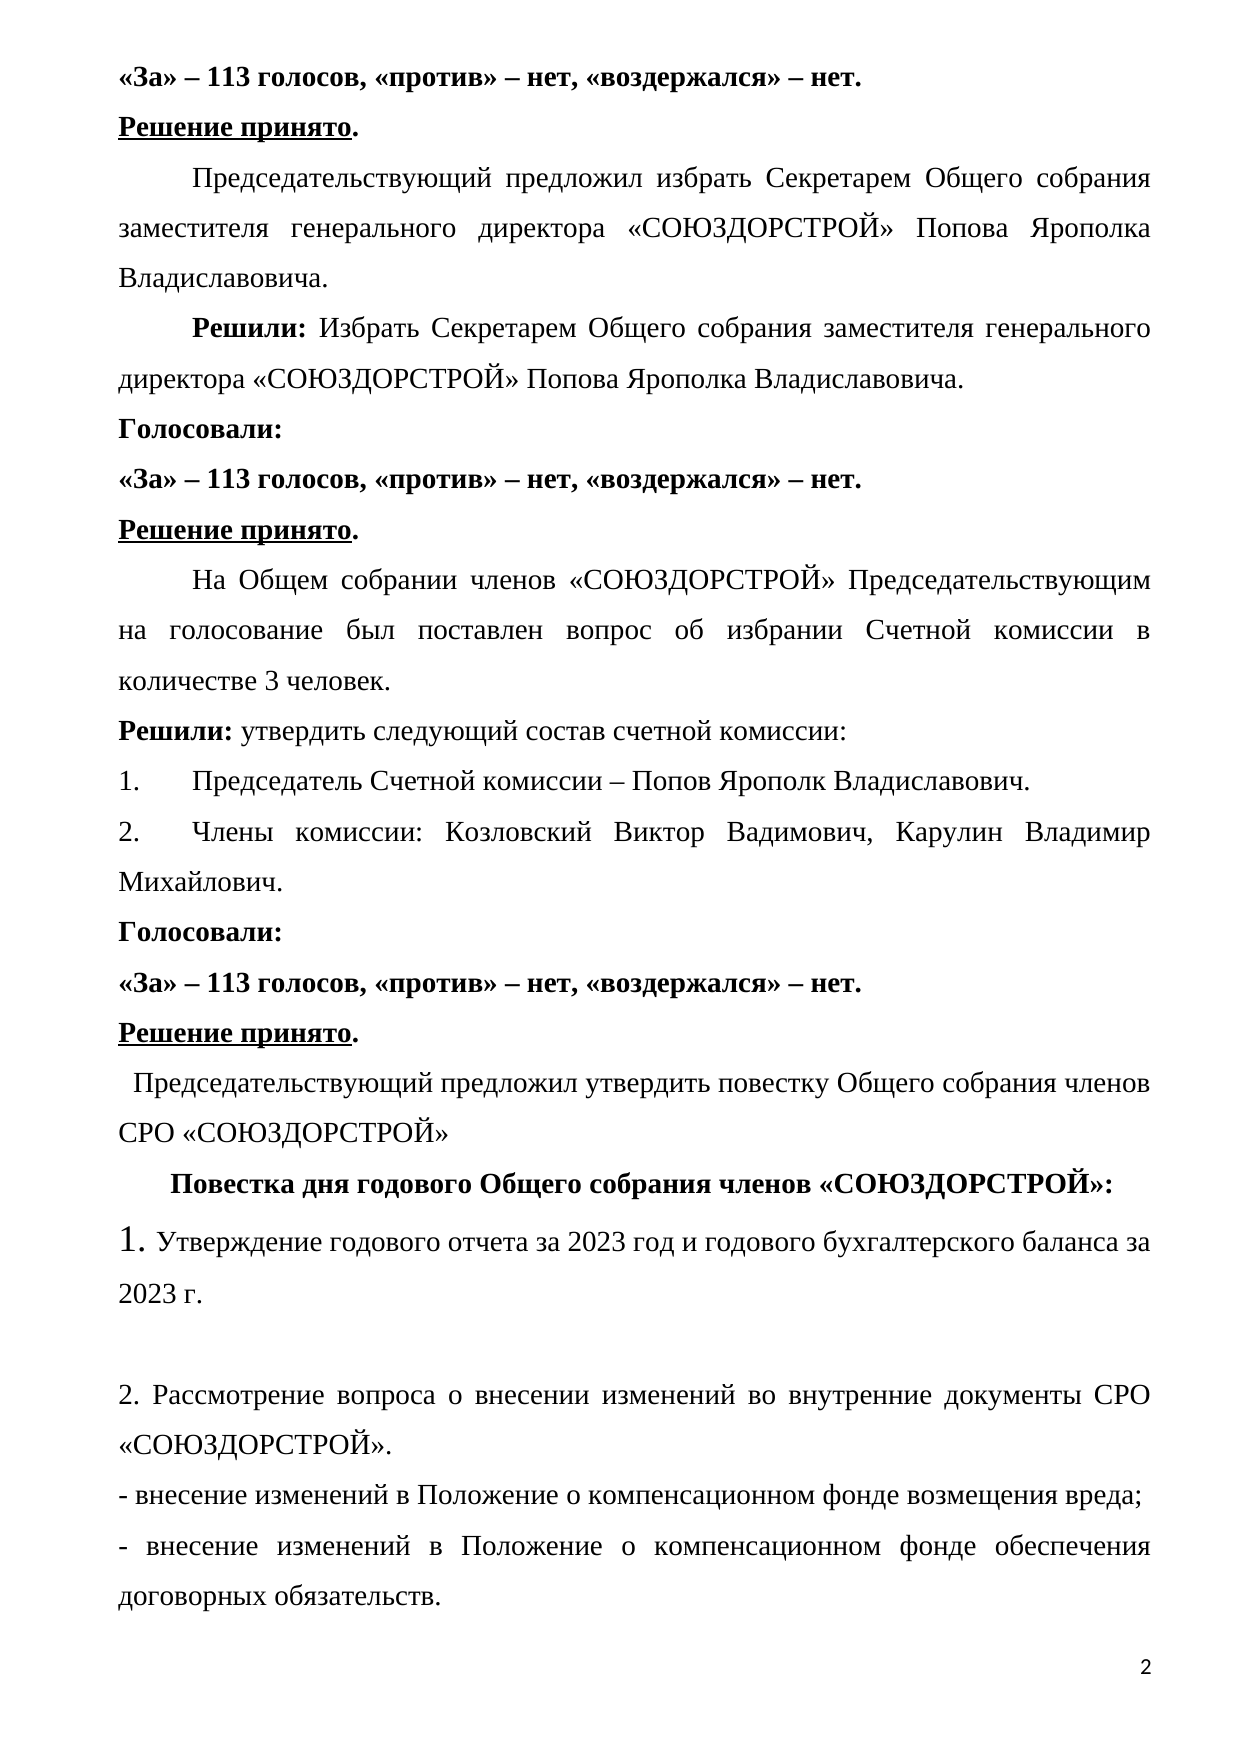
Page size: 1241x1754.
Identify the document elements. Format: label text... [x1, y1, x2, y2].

text - внесение изменений в Положение о компенсационном фонде возмещения вреда; [118, 1477, 1152, 1511]
text Голосовали: [118, 914, 1152, 948]
text Решили: Избрать Секретарем Общего собрания заместителя генерального директора «СОЮЗДОРСТРОЙ» Попова Ярополка Владиславовича. [118, 311, 1152, 394]
text 2. Рассмотрение вопроса о внесении изменений во внутренние документы СРО «СОЮЗДОРСТРОЙ». [118, 1377, 1152, 1461]
text 1. Председатель Счетной комиссии – Попов Ярополк Владиславович. [118, 763, 1152, 797]
text «За» – 113 голосов, «против» – нет, «воздержался» – нет. [118, 462, 1152, 495]
text «За» – 113 голосов, «против» – нет, «воздержался» – нет. [118, 965, 1152, 998]
text 2. Члены комиссии: Козловский Виктор Вадимович, Карулин Владимир Михайлович. [118, 814, 1152, 898]
text Решили: утвердить следующий состав счетной комиссии: [118, 713, 1152, 747]
text Председательствующий предложил утвердить повестку Общего собрания членов СРО «СОЮЗДОРСТРОЙ» [118, 1065, 1152, 1149]
text Решение принято. [118, 512, 1152, 545]
text Председательствующий предложил избрать Секретарем Общего собрания заместителя генерального директора «СОЮЗДОРСТРОЙ» Попова Ярополка Владиславовича. [118, 160, 1152, 294]
text На Общем собрании членов «СОЮЗДОРСТРОЙ» Председательствующим на голосование был поставлен вопрос об избрании Счетной комиссии в количестве 3 человек. [118, 562, 1152, 696]
text Решение принято. [118, 109, 1152, 143]
text Повестка дня годового Общего собрания членов «СОЮЗДОРСТРОЙ»: [118, 1166, 1152, 1199]
text - внесение изменений в Положение о компенсационном фонде обеспечения договорных обязательств. [118, 1528, 1152, 1612]
text Голосовали: [118, 411, 1152, 445]
text 1. Утверждение годового отчета за 2023 год и годового бухгалтерского баланса за 2023 г. [118, 1216, 1152, 1310]
text Решение принято. [118, 1015, 1152, 1048]
text «За» – 113 голосов, «против» – нет, «воздержался» – нет. [118, 59, 1152, 93]
